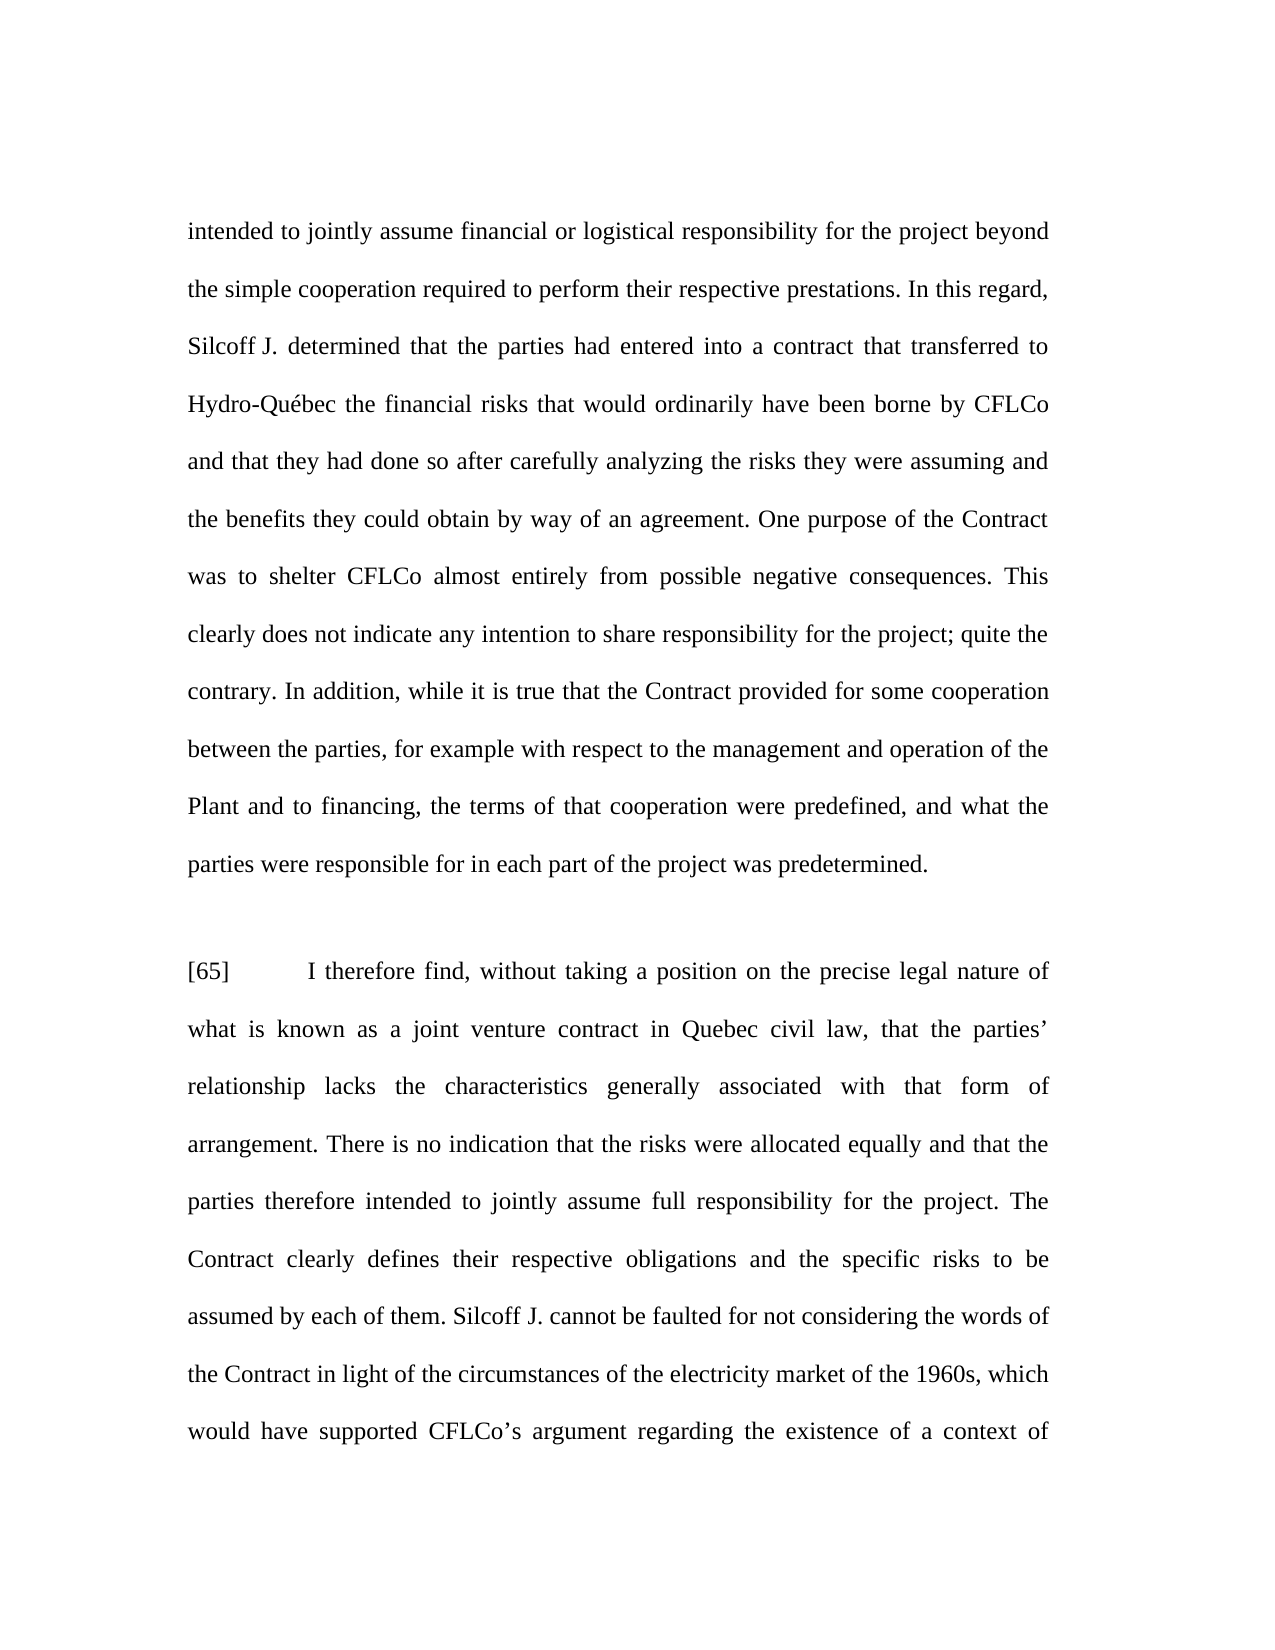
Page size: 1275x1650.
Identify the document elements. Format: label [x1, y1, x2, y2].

text [187, 216, 1050, 878]
text [187, 956, 1050, 1445]
